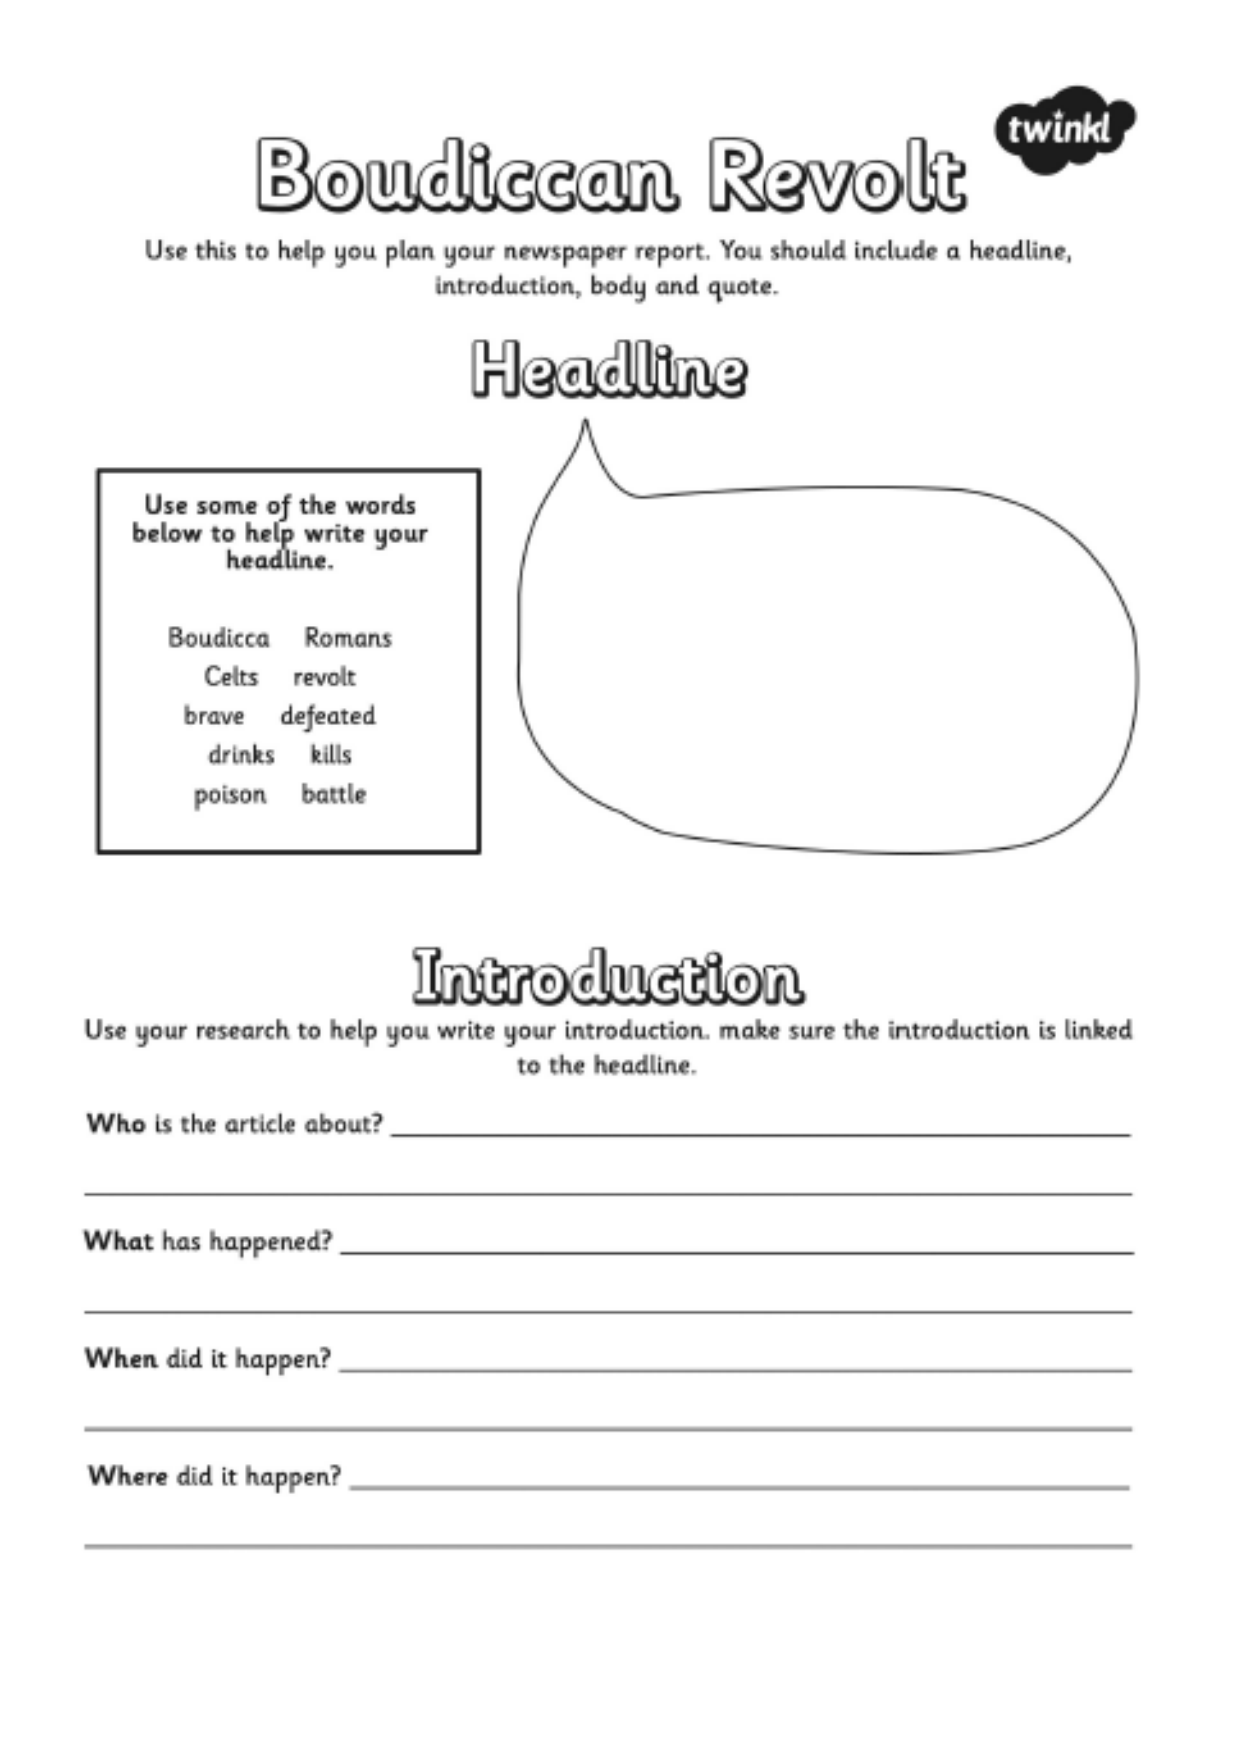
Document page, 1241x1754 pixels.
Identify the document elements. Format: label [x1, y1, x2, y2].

picture [75, 75, 1161, 1581]
